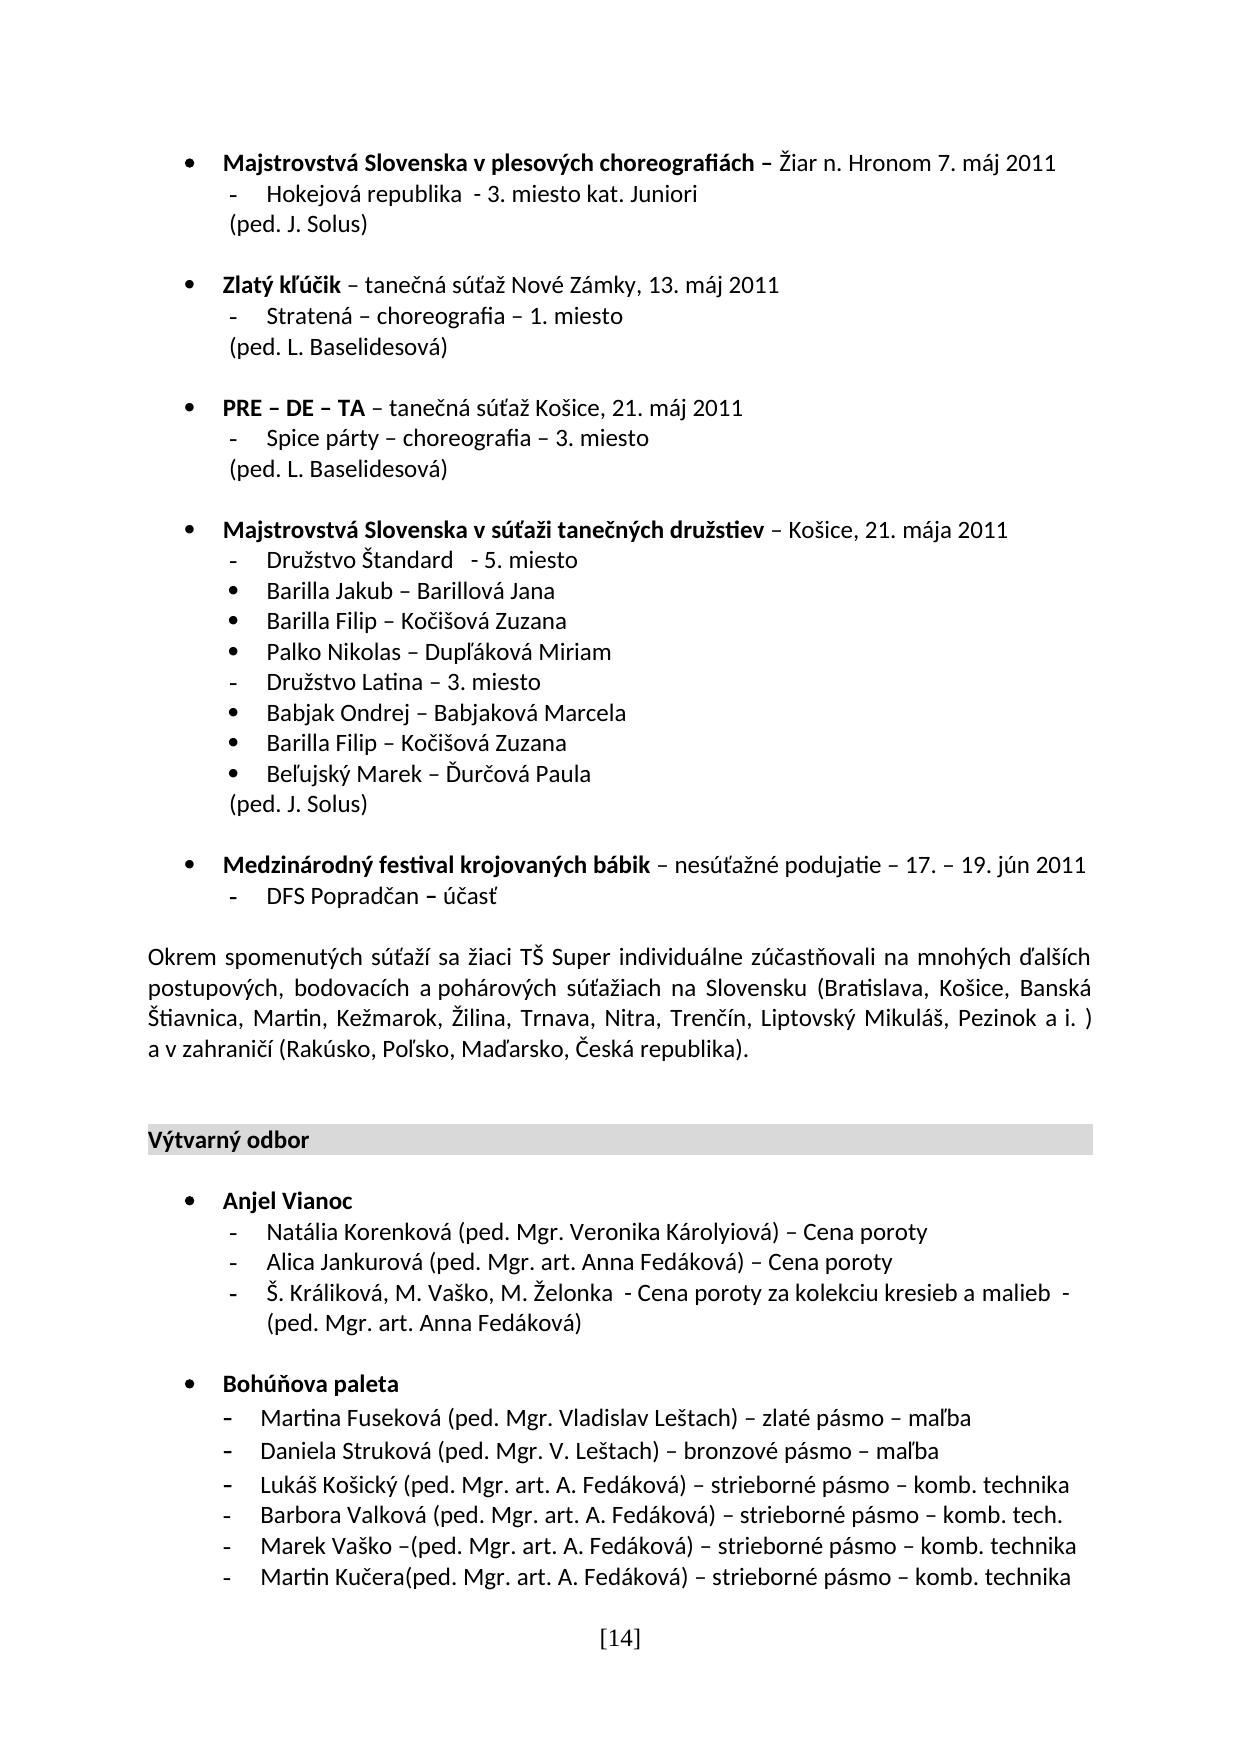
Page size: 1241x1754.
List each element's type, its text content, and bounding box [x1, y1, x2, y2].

text (ped. L. Baselidesová) [229, 453, 1093, 483]
text (ped. J. Solus) [229, 788, 1093, 819]
list Anjel Vianoc [185, 1185, 1093, 1216]
text Okrem spomenutých súťaží sa žiaci TŠ Super individuálne zúčastňovali na mnohých ďalších postupových, bodovacích a pohárových súťažiach na Slovensku (Bratislava, Košice, Banská Štiavnica, Martin, Kežmarok, Žilina, Trnava, Nitra, Trenčín, Liptovský Mikuláš, Pezinok a i. ) a v zahraničí (Rakúsko, Poľsko, Maďarsko, Česká republika). [148, 941, 1093, 1063]
text (ped. J. Solus) [229, 209, 1093, 239]
list Š. Králiková, M. Vaško, M. Želonka - Cena poroty za kolekciu kresieb a malieb - (ped. Mgr. art. Anna Fedáková) [229, 1277, 1093, 1338]
list PRE – DE – TA – tanečná súťaž Košice, 21. máj 2011 [185, 392, 1093, 422]
list Barilla Filip – Kočišová Zuzana [229, 605, 1093, 636]
list Daniela Struková (ped. Mgr. V. Leštach) – bronzové pásmo – maľba [223, 1432, 1093, 1466]
list Palko Nikolas – Dupľáková Miriam [229, 636, 1093, 666]
list Marek Vaško –(ped. Mgr. art. A. Fedáková) – strieborné pásmo – komb. technika [223, 1530, 1093, 1561]
list Alica Jankurová (ped. Mgr. art. Anna Fedáková) – Cena poroty [229, 1246, 1093, 1277]
list Barilla Filip – Kočišová Zuzana [229, 727, 1093, 758]
list Martin Kučera(ped. Mgr. art. A. Fedáková) – strieborné pásmo – komb. technika [223, 1561, 1093, 1591]
text (ped. L. Baselidesová) [229, 331, 1093, 361]
list Lukáš Košický (ped. Mgr. art. A. Fedáková) – strieborné pásmo – komb. technika [223, 1466, 1093, 1499]
list Hokejová republika - 3. miesto kat. Juniori [229, 178, 1093, 209]
list Beľujský Marek – Ďurčová Paula [229, 758, 1093, 788]
list Natália Korenková (ped. Mgr. Veronika Károlyiová) – Cena poroty [229, 1216, 1093, 1246]
list DFS Popradčan – účasť [229, 880, 1093, 911]
list Zlatý kľúčik – tanečná súťaž Nové Zámky, 13. máj 2011 [185, 270, 1093, 300]
list Babjak Ondrej – Babjaková Marcela [229, 697, 1093, 727]
list Majstrovstvá Slovenska v súťaži tanečných družstiev – Košice, 21. mája 2011 [185, 514, 1093, 544]
list Barbora Valková (ped. Mgr. art. A. Fedáková) – strieborné pásmo – komb. tech. [223, 1499, 1093, 1530]
list Družstvo Štandard - 5. miesto [229, 544, 1093, 575]
list Bohúňova paleta [185, 1368, 1093, 1399]
list Družstvo Latina – 3. miesto [229, 666, 1093, 697]
list Spice párty – choreografia – 3. miesto [229, 422, 1093, 453]
list Medzinárodný festival krojovaných bábik – nesúťažné podujatie – 17. – 19. jún 2011 [185, 849, 1093, 880]
list Majstrovstvá Slovenska v plesových choreografiách – Žiar n. Hronom 7. máj 2011 [185, 148, 1093, 178]
list Barilla Jakub – Barillová Jana [229, 575, 1093, 605]
list Stratená – choreografia – 1. miesto [229, 300, 1093, 331]
text Výtvarný odbor [148, 1124, 1093, 1155]
list Martina Fuseková (ped. Mgr. Vladislav Leštach) – zlaté pásmo – maľba [223, 1399, 1093, 1432]
